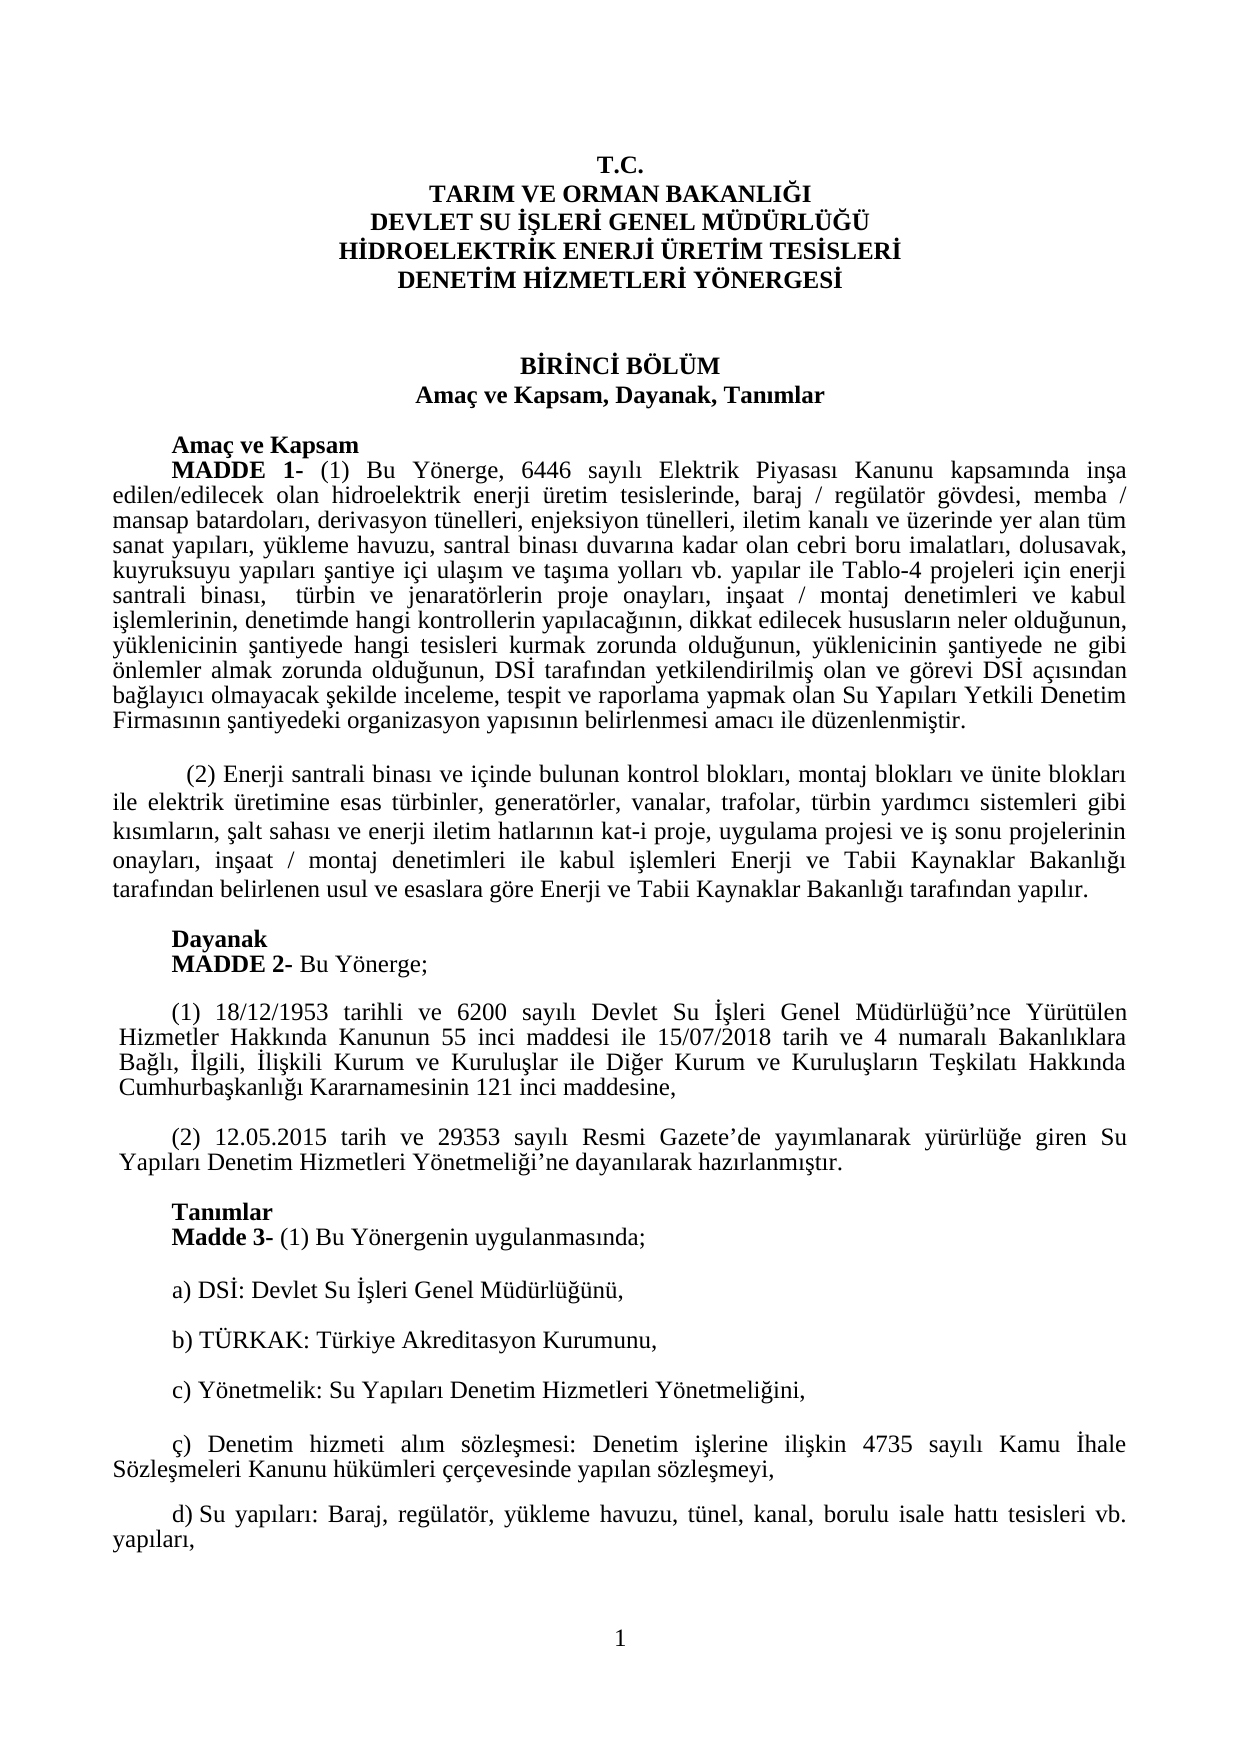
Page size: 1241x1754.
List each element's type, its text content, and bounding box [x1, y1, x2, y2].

text DEVLET SU İŞLERİ GENEL MÜDÜRLÜĞÜ [112, 207, 1128, 236]
list DSİ: Devlet Su İşleri Genel Müdürlüğünü, [172, 1278, 1128, 1303]
text BİRİNCİ BÖLÜM [112, 351, 1128, 380]
text MADDE 2- Bu Yönerge; [112, 952, 1128, 977]
text Amaç ve Kapsam [112, 434, 1128, 459]
list TÜRKAK: Türkiye Akreditasyon Kurumunu, [172, 1328, 1128, 1353]
list Yönetmelik: Su Yapıları Denetim Hizmetleri Yönetmeliğini, [172, 1378, 1128, 1403]
text Dayanak [112, 927, 1128, 952]
text ç) Denetim hizmeti alım sözleşmesi: Denetim işlerine ilişkin 4735 sayılı Kamu İhale Sözleşmeleri Kanunu hükümleri çerçevesinde yapılan sözleşmeyi, [112, 1432, 1128, 1482]
text TARIM VE ORMAN BAKANLIĞI [112, 179, 1128, 207]
text Madde 3- (1) Bu Yönergenin uygulanmasında; [112, 1225, 1128, 1250]
text T.C. [112, 150, 1128, 179]
text DENETİM HİZMETLERİ YÖNERGESİ [112, 265, 1128, 294]
text (2) 12.05.2015 tarih ve 29353 sayılı Resmi Gazete’de yayımlanarak yürürlüğe giren Su Yapıları Denetim Hizmetleri Yönetmeliği’ne dayanılarak hazırlanmıştır. [119, 1125, 1128, 1175]
list Su yapıları: Baraj, regülatör, yükleme havuzu, tünel, kanal, borulu isale hattı tesisleri vb. yapıları, [112, 1503, 1128, 1553]
text Tanımlar [112, 1200, 1128, 1225]
text HİDROELEKTRİK ENERJİ ÜRETİM TESİSLERİ [112, 236, 1128, 265]
text (2) Enerji santrali binası ve içinde bulunan kontrol blokları, montaj blokları ve ünite blokları ile elektrik üretimine esas türbinler, generatörler, vanalar, trafolar, türbin yardımcı sistemleri gibi kısımların, şalt sahası ve enerji iletim hatlarının kat-i proje, uygulama projesi ve iş sonu projelerinin onayları, inşaat / montaj denetimleri ile kabul işlemleri Enerji ve Tabii Kaynaklar Bakanlığı tarafından belirlenen usul ve esaslara göre Enerji ve Tabii Kaynaklar Bakanlığı tarafından yapılır. [112, 759, 1128, 902]
text (1) 18/12/1953 tarihli ve 6200 sayılı Devlet Su İşleri Genel Müdürlüğü’nce Yürütülen Hizmetler Hakkında Kanunun 55 inci maddesi ile 15/07/2018 tarih ve 4 numaralı Bakanlıklara Bağlı, İlgili, İlişkili Kurum ve Kuruluşlar ile Diğer Kurum ve Kuruluşların Teşkilatı Hakkında Cumhurbaşkanlığı Kararnamesinin 121 inci maddesine, [119, 1000, 1128, 1100]
text MADDE 1- (1) Bu Yönerge, 6446 sayılı Elektrik Piyasası Kanunu kapsamında inşa edilen/edilecek olan hidroelektrik enerji üretim tesislerinde, baraj / regülatör gövdesi, memba / mansap batardoları, derivasyon tünelleri, enjeksiyon tünelleri, iletim kanalı ve üzerinde yer alan tüm sanat yapıları, yükleme havuzu, santral binası duvarına kadar olan cebri boru imalatları, dolusavak, kuyruksuyu yapıları şantiye içi ulaşım ve taşıma yolları vb. yapılar ile Tablo-4 projeleri için enerji santrali binası, türbin ve jenaratörlerin proje onayları, inşaat / montaj denetimleri ve kabul işlemlerinin, denetimde hangi kontrollerin yapılacağının, dikkat edilecek hususların neler olduğunun, yüklenicinin şantiyede hangi tesisleri kurmak zorunda olduğunun, yüklenicinin şantiyede ne gibi önlemler almak zorunda olduğunun, DSİ tarafından yetkilendirilmiş olan ve görevi DSİ açısından bağlayıcı olmayacak şekilde inceleme, tespit ve raporlama yapmak olan Su Yapıları Yetkili Denetim Firmasının şantiyedeki organizasyon yapısının belirlenmesi amacı ile düzenlenmiştir. [112, 459, 1128, 734]
text Amaç ve Kapsam, Dayanak, Tanımlar [112, 380, 1128, 409]
